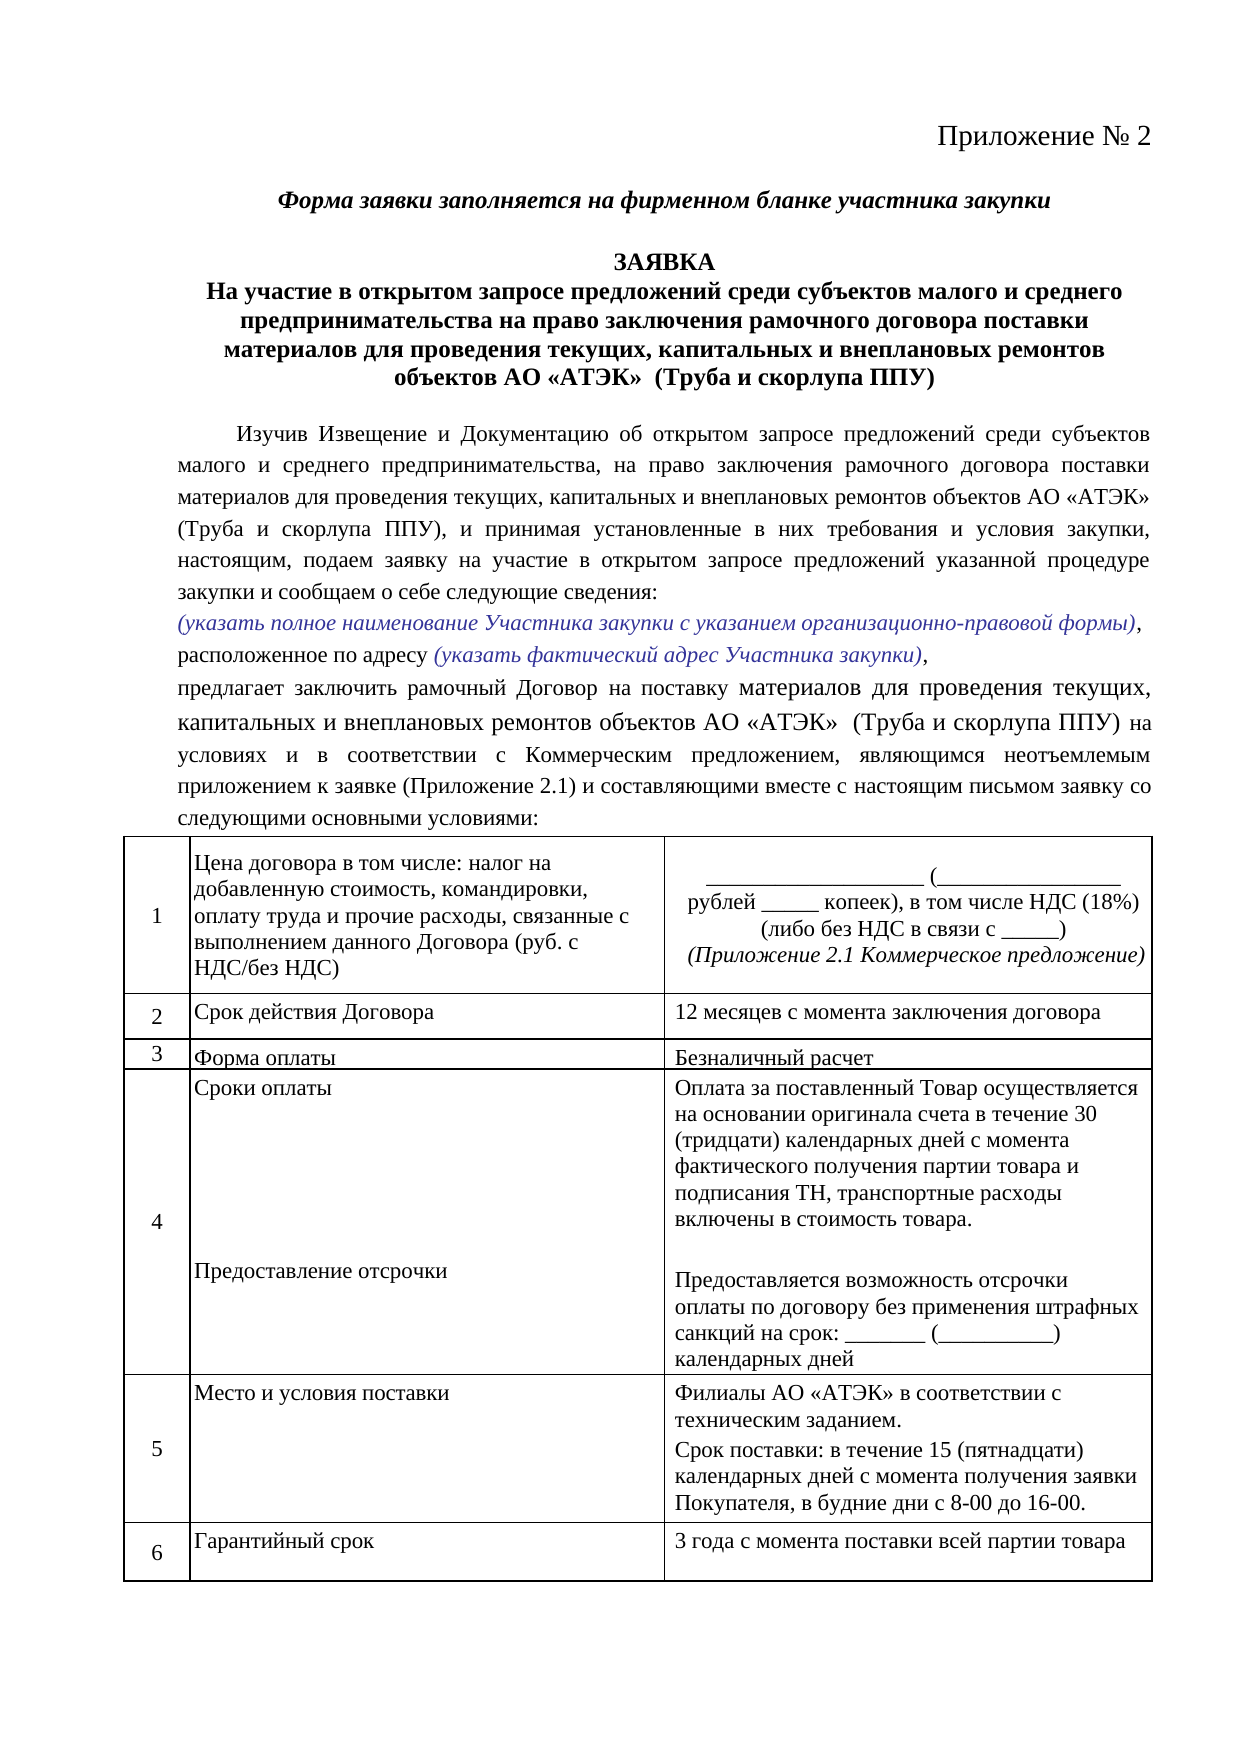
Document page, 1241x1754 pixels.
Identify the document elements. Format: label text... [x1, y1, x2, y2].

table_header Цена договора в том числе: налог на добавленную стоимость, командировки, оплату труда и прочие расходы, связанные с выполнением данного Договора (руб. с НДС/без НДС) [191, 837, 664, 992]
text Приложение № 2 [177, 118, 1152, 152]
table_cell Место и условия поставки [191, 1375, 664, 1521]
table_cell 2 [125, 994, 189, 1038]
table_cell 12 месяцев с момента заключения договора [665, 994, 1151, 1038]
text предлагает заключить рамочный Договор на поставку материалов для проведения текущих, капитальных и внеплановых ремонтов объектов АО «АТЭК» (Труба и скорлупа ППУ) на условиях и в соответствии с Коммерческим предложением, являющимся неотъемлемым приложением к заявке (Приложение 2.1) и составляющими вместе с настоящим письмом заявку со следующими основными условиями: [177, 672, 1152, 830]
table_header ___________________ (________________ рублей _____ копеек), в том числе НДС (18%) (либо без НДС в связи с _____) (Приложение 2.1 Коммерческое предложение) [665, 837, 1151, 992]
table_cell 5 [125, 1375, 189, 1521]
table_cell 3 [125, 1040, 189, 1068]
table_cell Безналичный расчет [665, 1040, 1151, 1068]
text Изучив Извещение и Документацию об открытом запросе предложений среди субъектов малого и среднего предпринимательства, на право заключения рамочного договора поставки материалов для проведения текущих, капитальных и внеплановых ремонтов объектов АО «АТЭК» (Труба и скорлупа ППУ), и принимая установленные в них требования и условия закупки, настоящим, подаем заявку на участие в открытом запросе предложений указанной процедуре закупки и сообщаем о себе следующие сведения: [177, 420, 1152, 604]
text ЗАЯВКА [177, 247, 1152, 276]
table_header 1 [125, 837, 189, 992]
table_cell Форма оплаты [191, 1040, 664, 1068]
table_cell 4 [125, 1070, 189, 1374]
table_cell Оплата за поставленный Товар осуществляется на основании оригинала счета в течение 30 (тридцати) календарных дней с момента фактического получения партии товара и подписания ТН, транспортные расходы включены в стоимость товара. Предоставляется возможность отсрочки оплаты по договору без применения штрафных санкций на срок: _______ (__________) календарных дней [665, 1070, 1151, 1374]
text На участие в открытом запросе предложений среди субъектов малого и среднего предпринимательства на право заключения рамочного договора поставки материалов для проведения текущих, капитальных и внеплановых ремонтов объектов АО «АТЭК» (Труба и скорлупа ППУ) [177, 276, 1152, 391]
table_cell 6 [125, 1523, 189, 1580]
text расположенное по адресу (указать фактический адрес Участника закупки), [177, 641, 1152, 667]
table_cell Гарантийный срок [191, 1523, 664, 1580]
text Форма заявки заполняется на фирменном бланке участника закупки [177, 185, 1152, 214]
text (указать полное наименование Участника закупки с указанием организационно-правовой формы), [177, 609, 1152, 636]
table_cell Срок действия Договора [191, 994, 664, 1038]
table_cell Филиалы АО «АТЭК» в соответствии с техническим заданием. Срок поставки: в течение 15 (пятнадцати) календарных дней с момента получения заявки Покупателя, в будние дни с 8-00 до 16-00. [665, 1375, 1151, 1521]
table_cell 3 года с момента поставки всей партии товара [665, 1523, 1151, 1580]
table_cell Сроки оплаты Предоставление отсрочки [191, 1070, 664, 1374]
